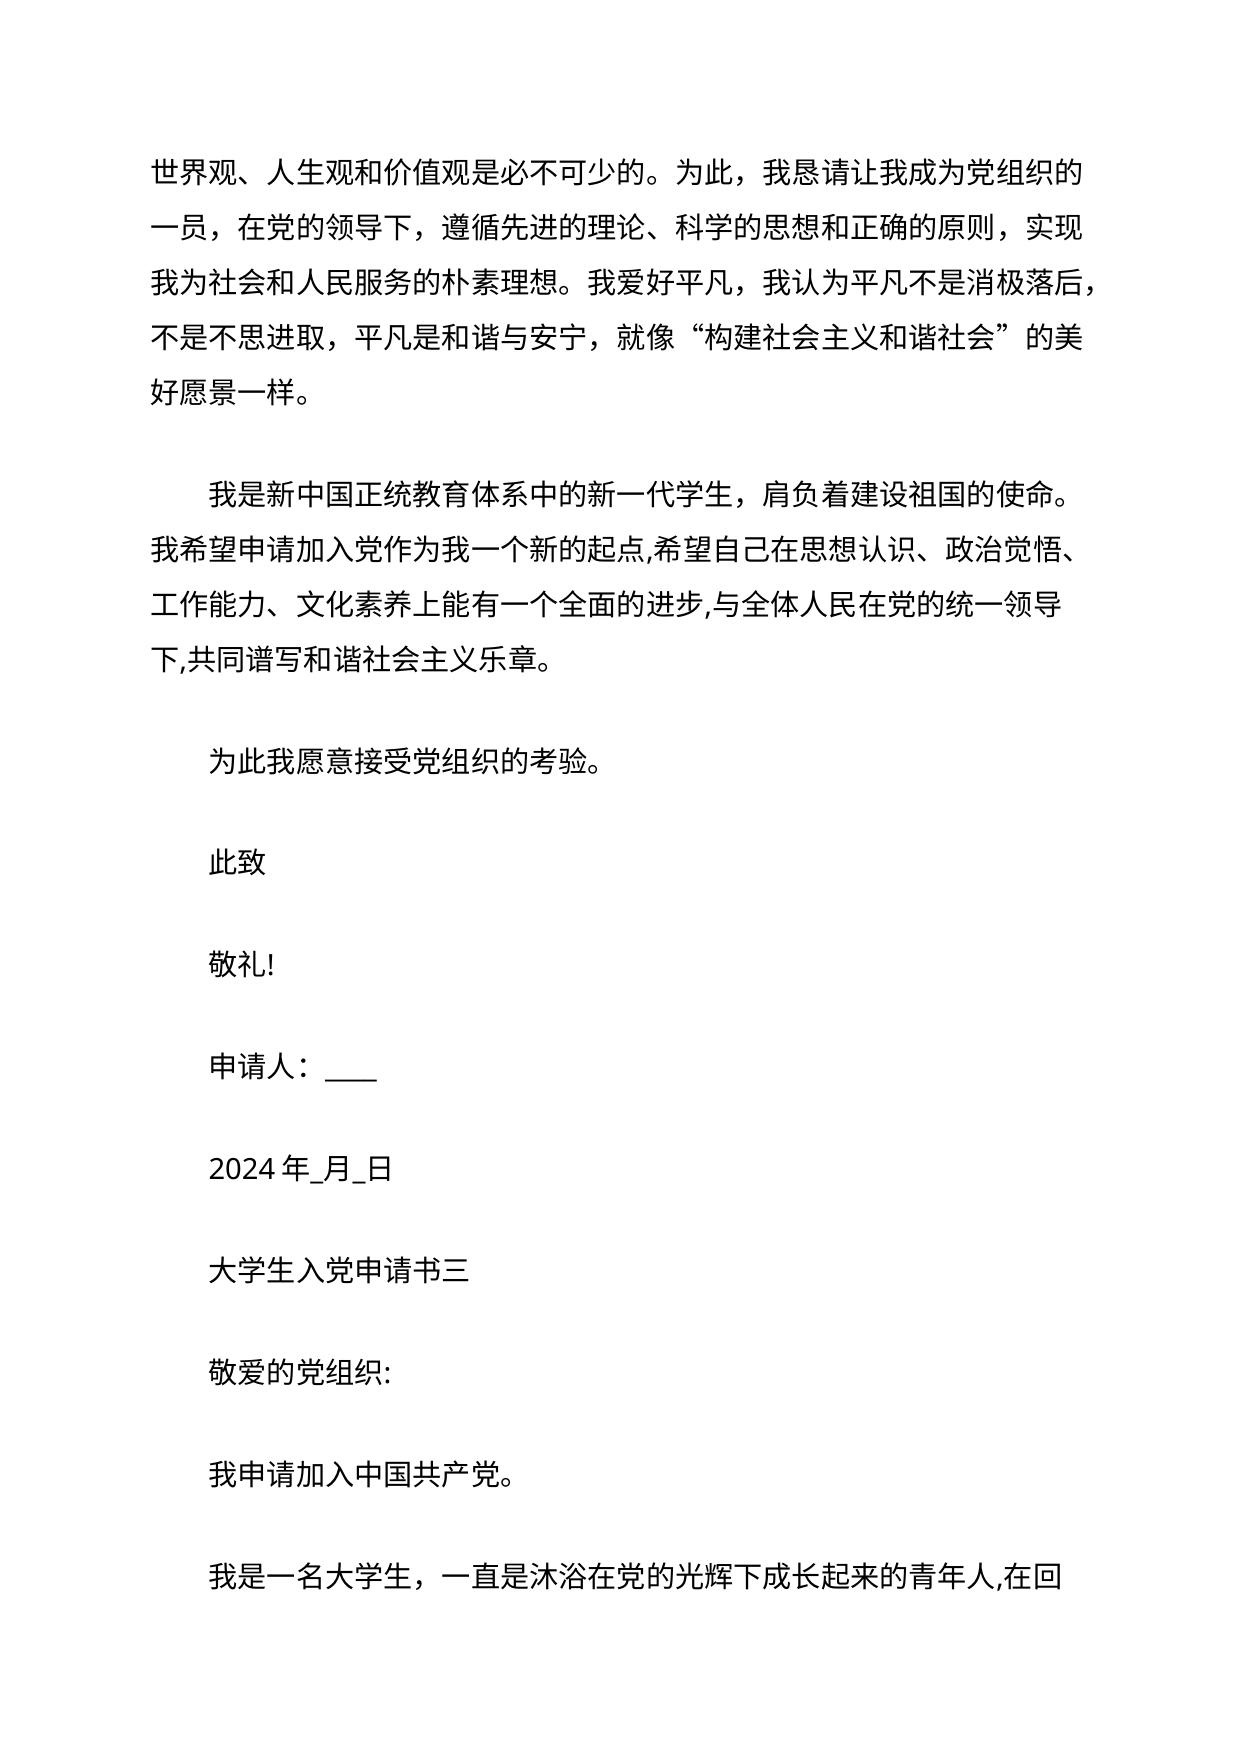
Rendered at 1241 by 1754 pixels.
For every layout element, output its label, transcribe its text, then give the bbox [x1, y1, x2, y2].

text 为此我愿意接受党组织的考验。 [150, 738, 1090, 781]
text 敬爱的党组织: [150, 1349, 1090, 1392]
text 申请人：____ [150, 1044, 1090, 1086]
text 敬礼! [150, 942, 1090, 984]
text 我申请加入中国共产党。 [150, 1451, 1090, 1494]
text 大学生入党申请书三 [150, 1248, 1090, 1290]
text 2024年_月_日 [150, 1146, 1090, 1188]
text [150, 1553, 1090, 1596]
text 此致 [150, 840, 1090, 882]
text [150, 150, 1090, 412]
text 我是新中国正统教育体系中的新一代学生，肩负着建设祖国的使命。我希望申请加入党作为我一个新的起点,希望自己在思想认识、政治觉悟、工作能力、文化素养上能有一个全面的进步,与全体人民在党的统一领导下,共同谱写和谐社会主义乐章。 [150, 471, 1090, 679]
